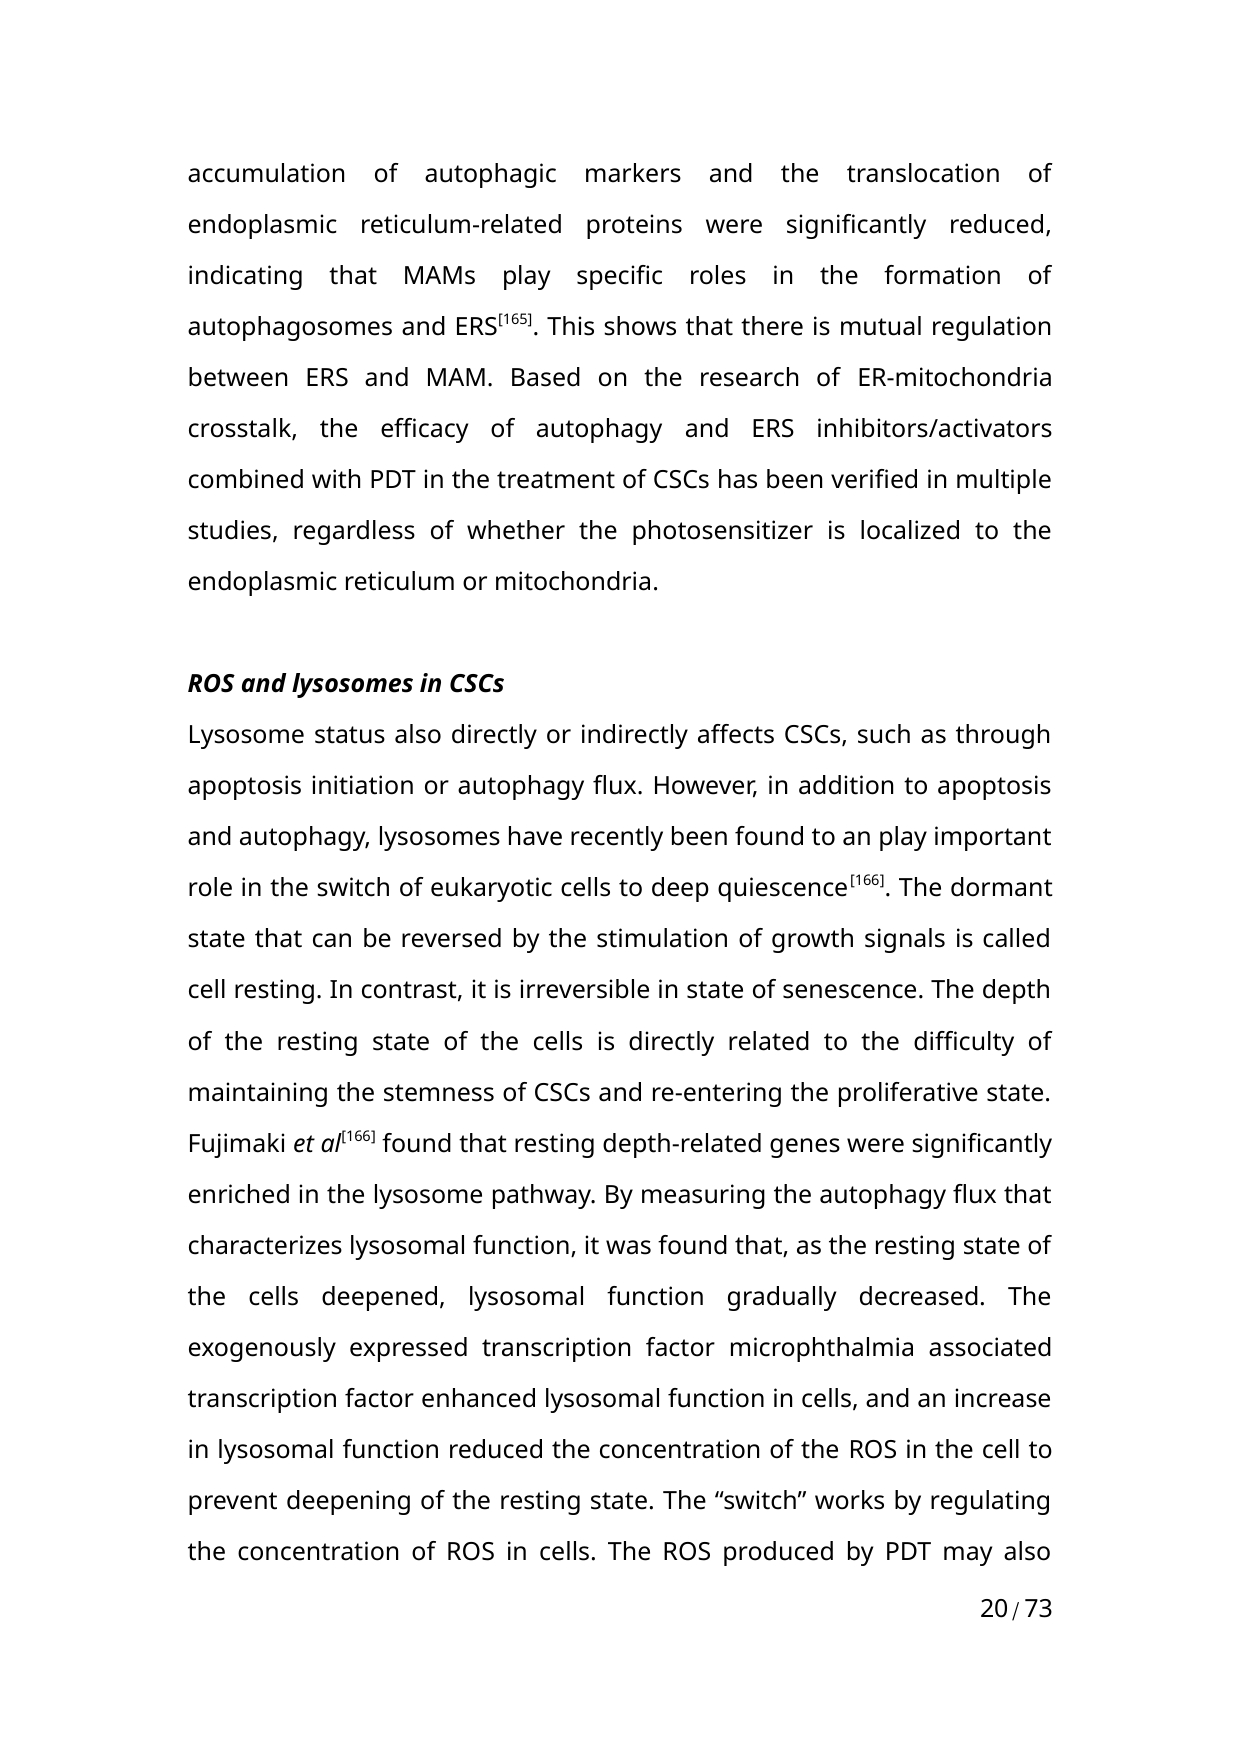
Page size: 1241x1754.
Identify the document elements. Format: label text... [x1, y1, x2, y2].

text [187, 717, 1053, 1568]
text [187, 156, 1053, 598]
text ROS and lysosomes in CSCs [187, 666, 1053, 700]
